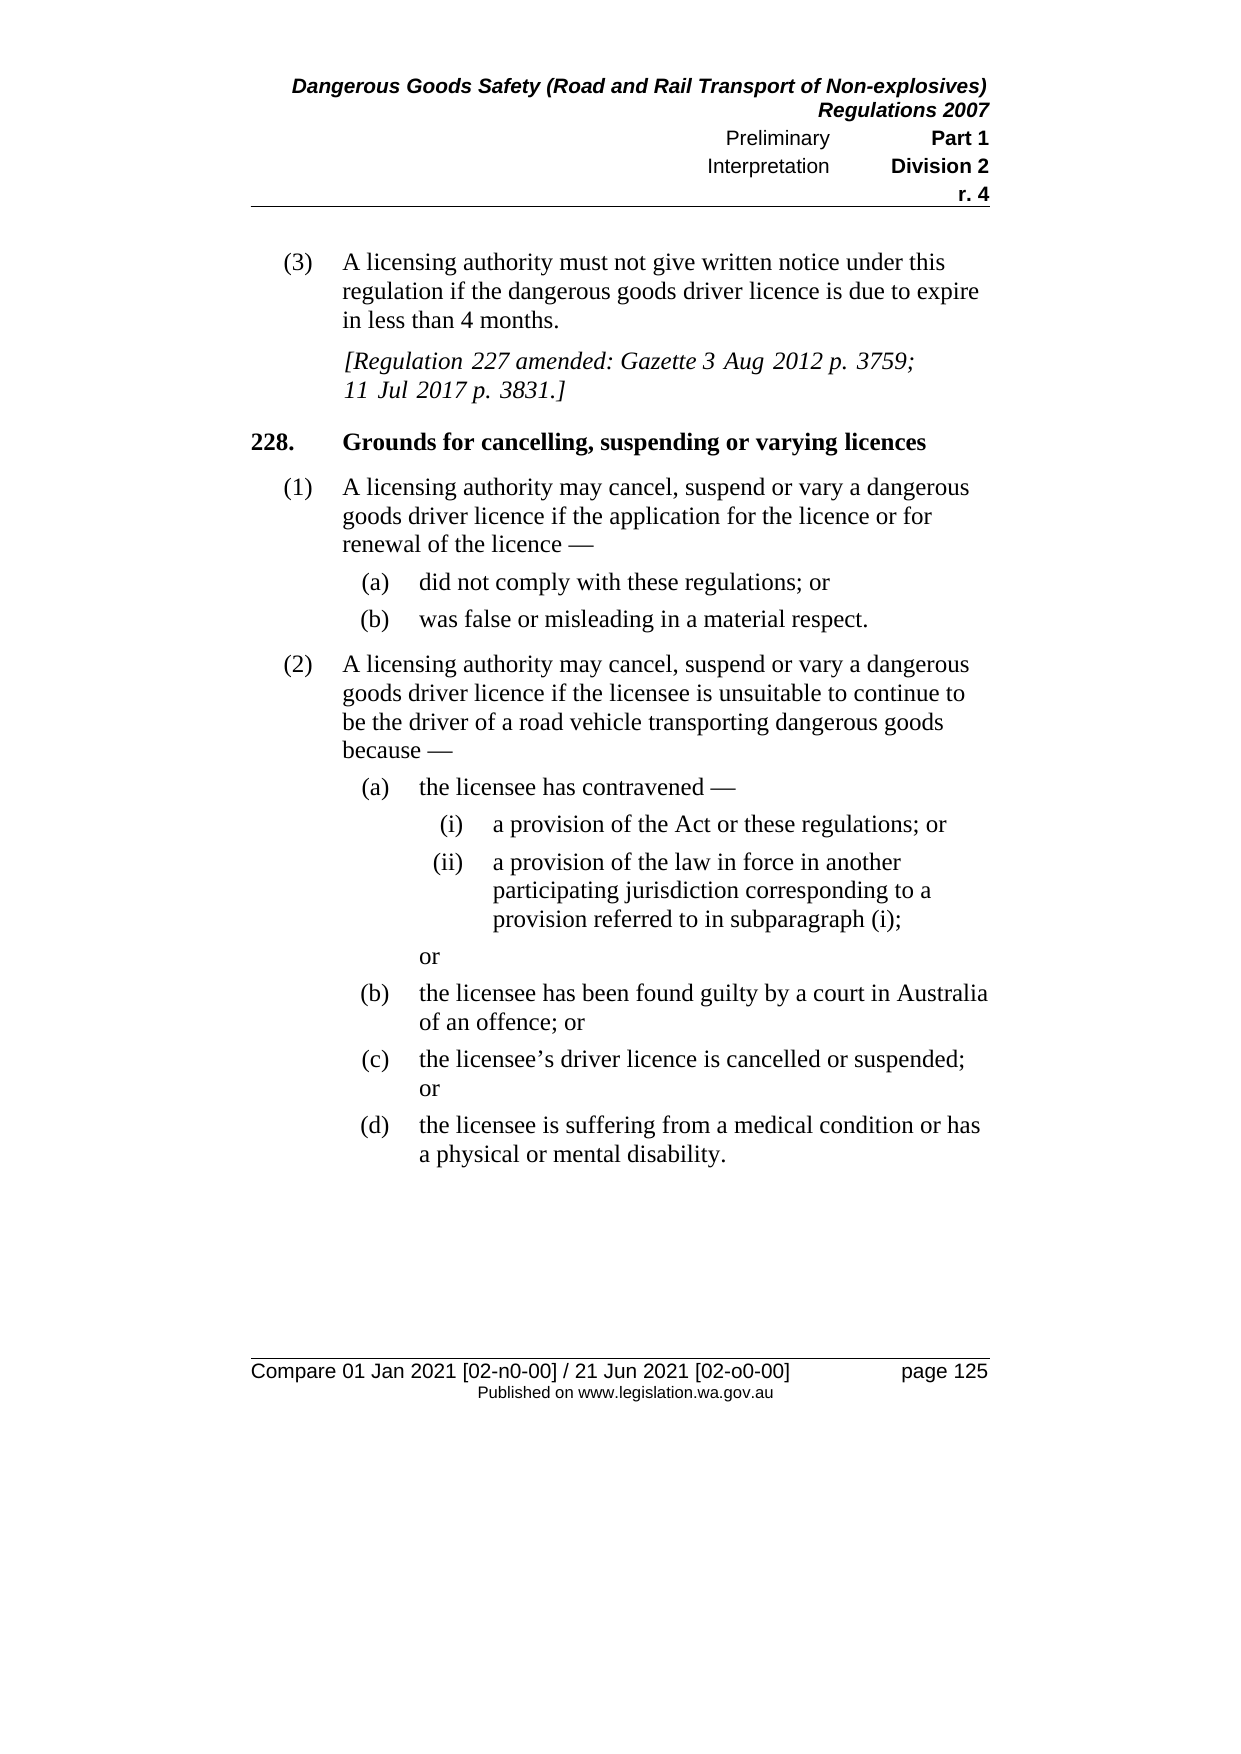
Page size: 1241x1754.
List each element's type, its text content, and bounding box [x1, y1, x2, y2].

text (c) the licensee’s driver licence is cancelled or suspended; or [251, 1044, 990, 1102]
text (ii) a provision of the law in force in another participating jurisdiction corresponding to a provision referred to in subparagraph (i); [251, 847, 990, 933]
subtitle 228. Grounds for cancelling, suspending or varying licences [251, 427, 990, 455]
text (d) the licensee is suffering from a medical condition or has a physical or mental disability. [251, 1110, 990, 1167]
text (2) A licensing authority may cancel, suspend or vary a dangerous goods driver licence if the licensee is unsuitable to continue to be the driver of a road vehicle transporting dangerous goods because — [251, 649, 990, 764]
text (i) a provision of the Act or these regulations; or [251, 809, 990, 838]
text (a) did not comply with these regulations; or [251, 567, 990, 595]
text (b) the licensee has been found guilty by a court in Australia of an offence; or [251, 978, 990, 1036]
text (b) was false or misleading in a material respect. [251, 604, 990, 632]
text (a) the licensee has contravened — [251, 772, 990, 801]
text [Regulation 227 amended: Gazette 3 Aug 2012 p. 3759; 11 Jul 2017 p. 3831.] [251, 346, 990, 404]
text (1) A licensing authority may cancel, suspend or vary a dangerous goods driver licence if the application for the licence or for renewal of the licence — [251, 472, 990, 558]
text (3) A licensing authority must not give written notice under this regulation if the dangerous goods driver licence is due to expire in less than 4 months. [251, 247, 990, 334]
text or [251, 941, 990, 970]
